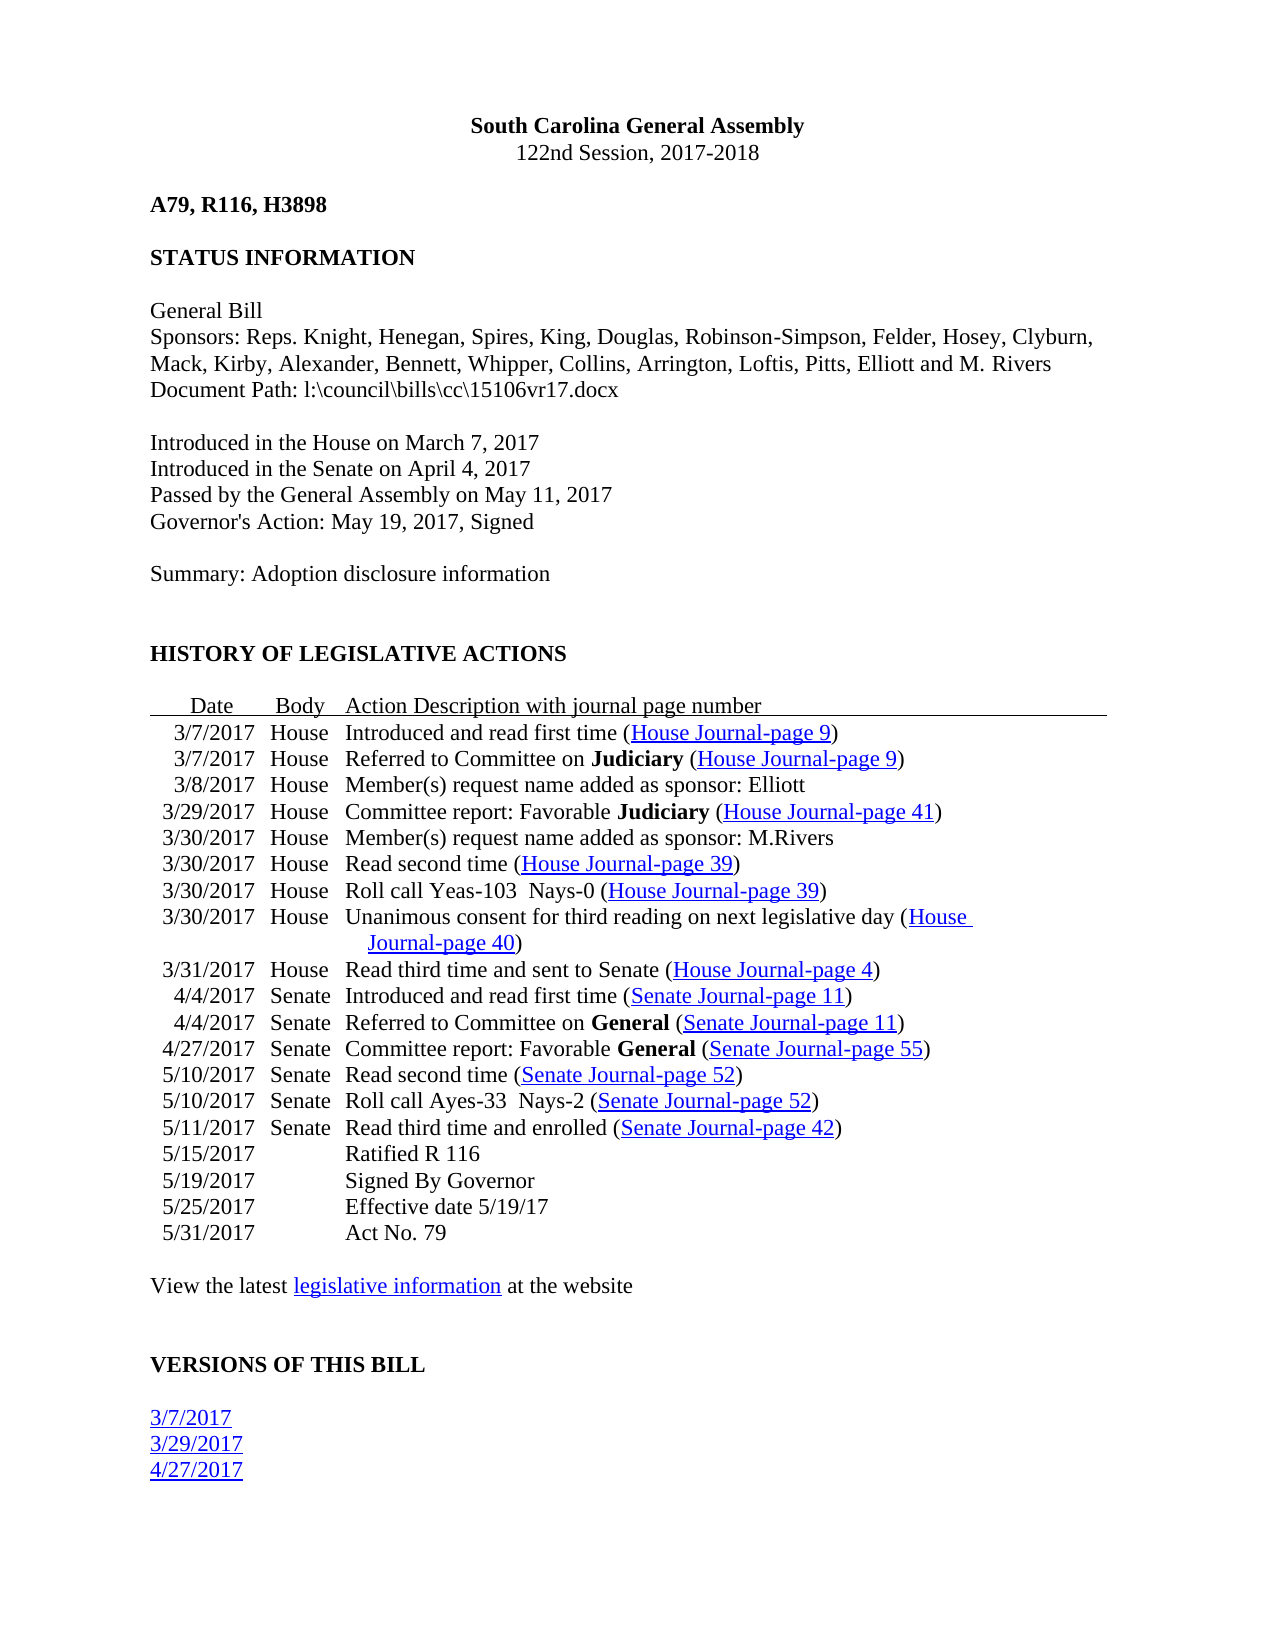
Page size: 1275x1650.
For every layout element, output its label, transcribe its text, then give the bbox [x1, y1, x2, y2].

text 3/29/2017 [150, 1430, 1125, 1457]
text 122nd Session, 2017-2018 [150, 139, 1125, 165]
text 3/30/2017 House Member(s) request name added as sponsor: M.Rivers [150, 824, 1125, 850]
text 3/30/2017 House Unanimous consent for third reading on next legislative day (House Journal-page 40) [150, 903, 1125, 956]
text STATUS INFORMATION [150, 244, 1125, 271]
text 3/7/2017 [150, 1404, 1125, 1430]
text Passed by the General Assembly on May 11, 2017 [150, 481, 1125, 508]
text A79, R116, H3898 [150, 192, 1125, 218]
text 3/29/2017 House Committee report: Favorable Judiciary (House Journal-page 41) [150, 798, 1125, 824]
text 3/8/2017 House Member(s) request name added as sponsor: Elliott [150, 771, 1125, 798]
text 4/4/2017 Senate Introduced and read first time (Senate Journal-page 11) [150, 982, 1125, 1008]
text Governor's Action: May 19, 2017, Signed [150, 508, 1125, 534]
text 5/10/2017 Senate Read second time (Senate Journal-page 52) [150, 1061, 1125, 1088]
text Document Path: l:\council\bills\cc\15106vr17.docx [150, 376, 1125, 402]
text 3/31/2017 House Read third time and sent to Senate (House Journal-page 4) [150, 956, 1125, 982]
text 3/7/2017 House Introduced and read first time (House Journal-page 9) [150, 719, 1125, 745]
text 3/30/2017 House Roll call Yeas-103 Nays-0 (House Journal-page 39) [150, 877, 1125, 903]
text 5/11/2017 Senate Read third time and enrolled (Senate Journal-page 42) [150, 1114, 1125, 1140]
text Sponsors: Reps. Knight, Henegan, Spires, King, Douglas, Robinson-Simpson, Felder, Hosey, Clyburn, Mack, Kirby, Alexander, Bennett, Whipper, Collins, Arrington, Loftis, Pitts, Elliott and M. Rivers [150, 323, 1125, 376]
text 3/30/2017 House Read second time (House Journal-page 39) [150, 850, 1125, 877]
text South Carolina General Assembly [150, 112, 1125, 139]
text 3/7/2017 House Referred to Committee on Judiciary (House Journal-page 9) [150, 745, 1125, 771]
text Summary: Adoption disclosure information [150, 561, 1125, 587]
text Date Body Action Description with journal page number [150, 692, 1125, 719]
text 5/31/2017 Act No. 79 [150, 1219, 1125, 1246]
text 4/27/2017 Senate Committee report: Favorable General (Senate Journal-page 55) [150, 1035, 1125, 1061]
text Introduced in the House on March 7, 2017 [150, 429, 1125, 455]
text VERSIONS OF THIS BILL [150, 1351, 1125, 1377]
text 5/19/2017 Signed By Governor [150, 1167, 1125, 1193]
text Introduced in the Senate on April 4, 2017 [150, 455, 1125, 481]
text 4/4/2017 Senate Referred to Committee on General (Senate Journal-page 11) [150, 1008, 1125, 1035]
text 5/10/2017 Senate Roll call Ayes-33 Nays-2 (Senate Journal-page 52) [150, 1088, 1125, 1114]
text 5/15/2017 Ratified R 116 [150, 1140, 1125, 1167]
text 4/27/2017 [150, 1457, 1125, 1483]
text HISTORY OF LEGISLATIVE ACTIONS [150, 639, 1125, 666]
text 5/25/2017 Effective date 5/19/17 [150, 1193, 1125, 1219]
text General Bill [150, 297, 1125, 323]
text View the latest legislative information at the website [150, 1272, 1125, 1298]
